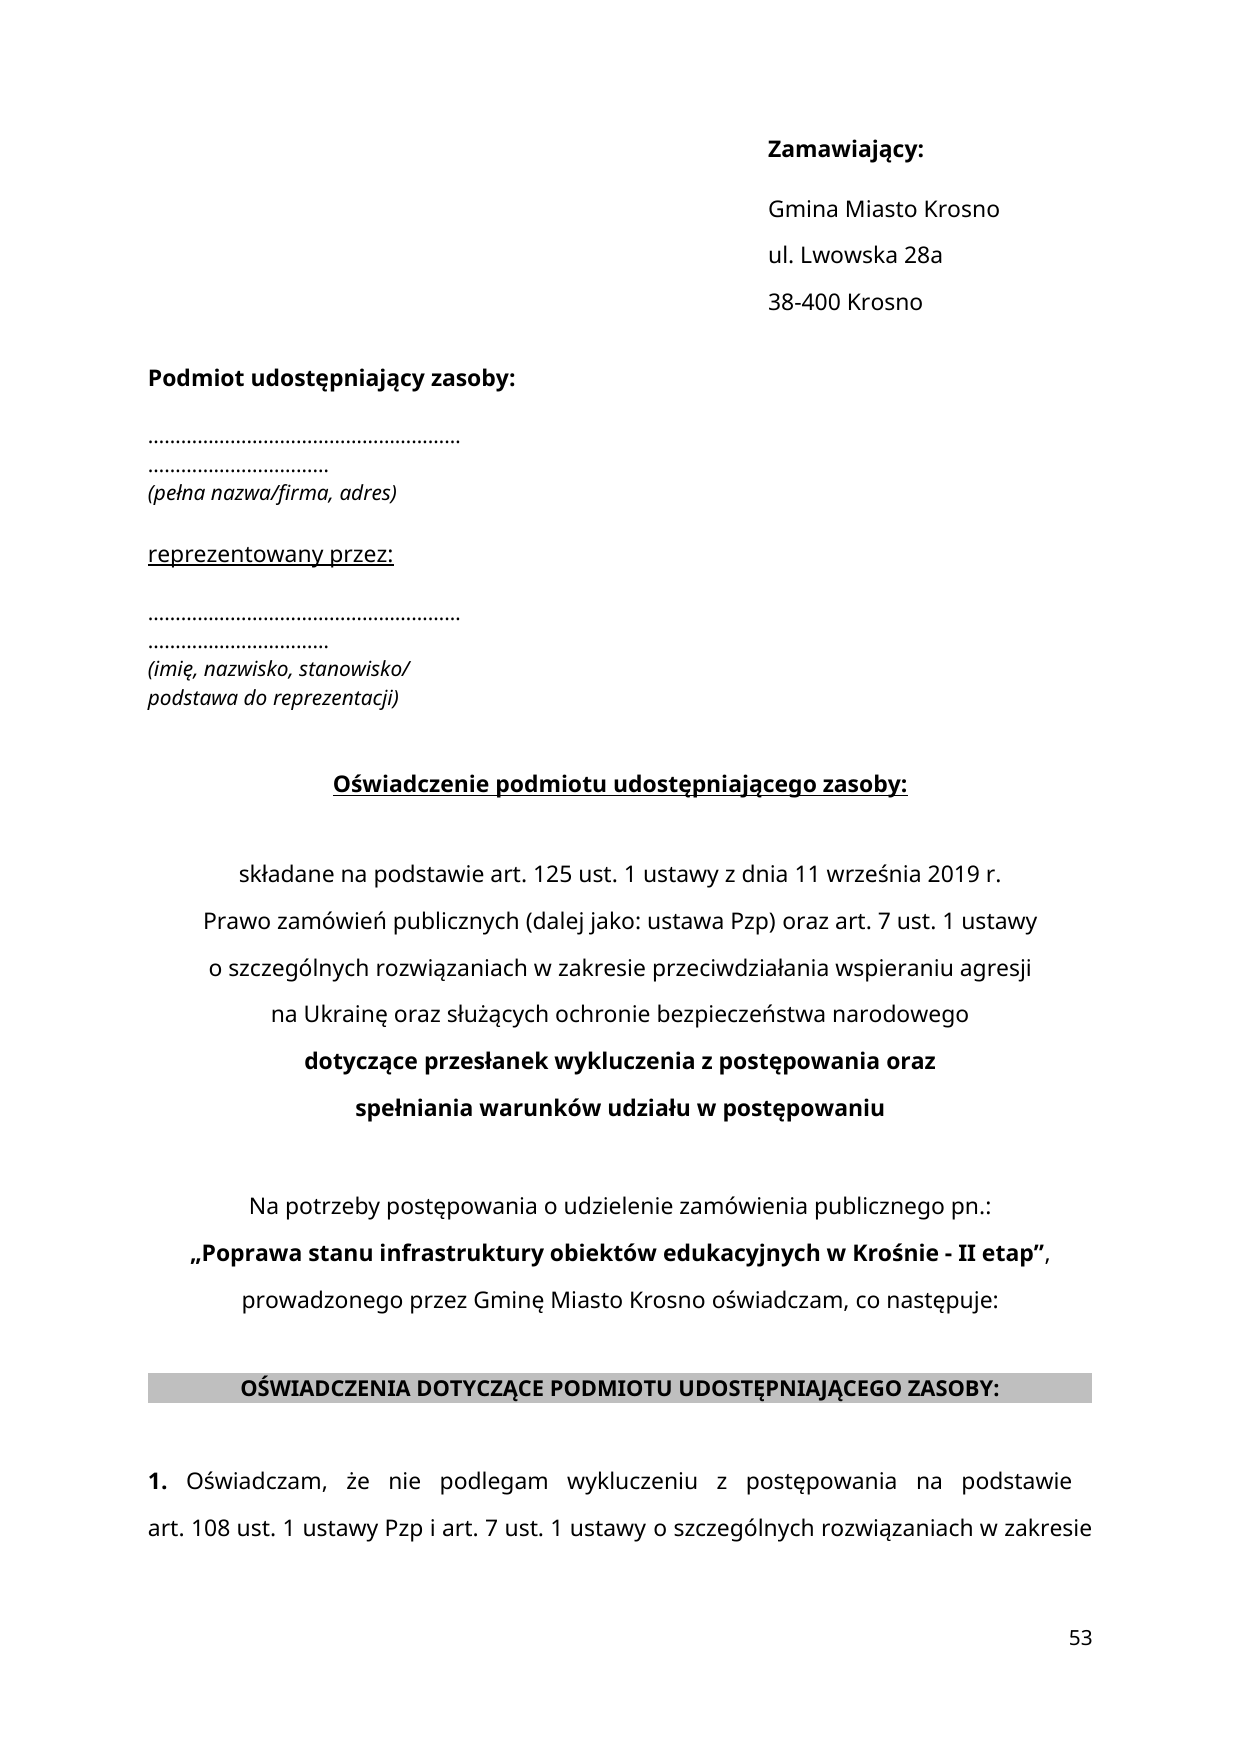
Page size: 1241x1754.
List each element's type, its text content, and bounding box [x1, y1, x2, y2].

text na Ukrainę oraz służących ochronie bezpieczeństwa narodowego [148, 998, 1092, 1029]
text podstawa do reprezentacji) [148, 683, 472, 711]
text reprezentowany przez: [148, 538, 1092, 569]
text składane na podstawie art. 125 ust. 1 ustawy z dnia 11 września 2019 r. [148, 858, 1092, 889]
text Na potrzeby postępowania o udzielenie zamówienia publicznego pn.: [148, 1190, 1092, 1221]
text ……………………………………………………………………………… [148, 421, 472, 478]
text Prawo zamówień publicznych (dalej jako: ustawa Pzp) oraz art. 7 ust. 1 ustawy o szczególnych rozwiązaniach w zakresie przeciwdziałania wspieraniu agresji [148, 904, 1092, 983]
text (pełna nazwa/firma, adres) [148, 478, 472, 507]
text ul. Lwowska 28a [768, 239, 1092, 271]
text (imię, nazwisko, stanowisko/ [148, 654, 472, 683]
text OŚWIADCZENIA DOTYCZĄCE PODMIOTU UDOSTĘPNIAJĄCEGO ZASOBY: [148, 1373, 1092, 1403]
text Gmina Miasto Krosno [768, 193, 1092, 224]
text 38-400 Krosno [768, 286, 1092, 318]
text Podmiot udostępniający zasoby: [148, 362, 1092, 393]
text spełniania warunków udziału w postępowaniu [148, 1092, 1092, 1123]
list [148, 1465, 1092, 1543]
text Oświadczenie podmiotu udostępniającego zasoby: [148, 768, 1092, 799]
text ……………………………………………………………………………… [148, 598, 472, 654]
text „Poprawa stanu infrastruktury obiektów edukacyjnych w Krośnie - II etap”, prowadzonego przez Gminę Miasto Krosno oświadczam, co następuje: [148, 1237, 1092, 1315]
text Zamawiający: [694, 133, 1092, 164]
text dotyczące przesłanek wykluczenia z postępowania oraz [148, 1045, 1092, 1076]
